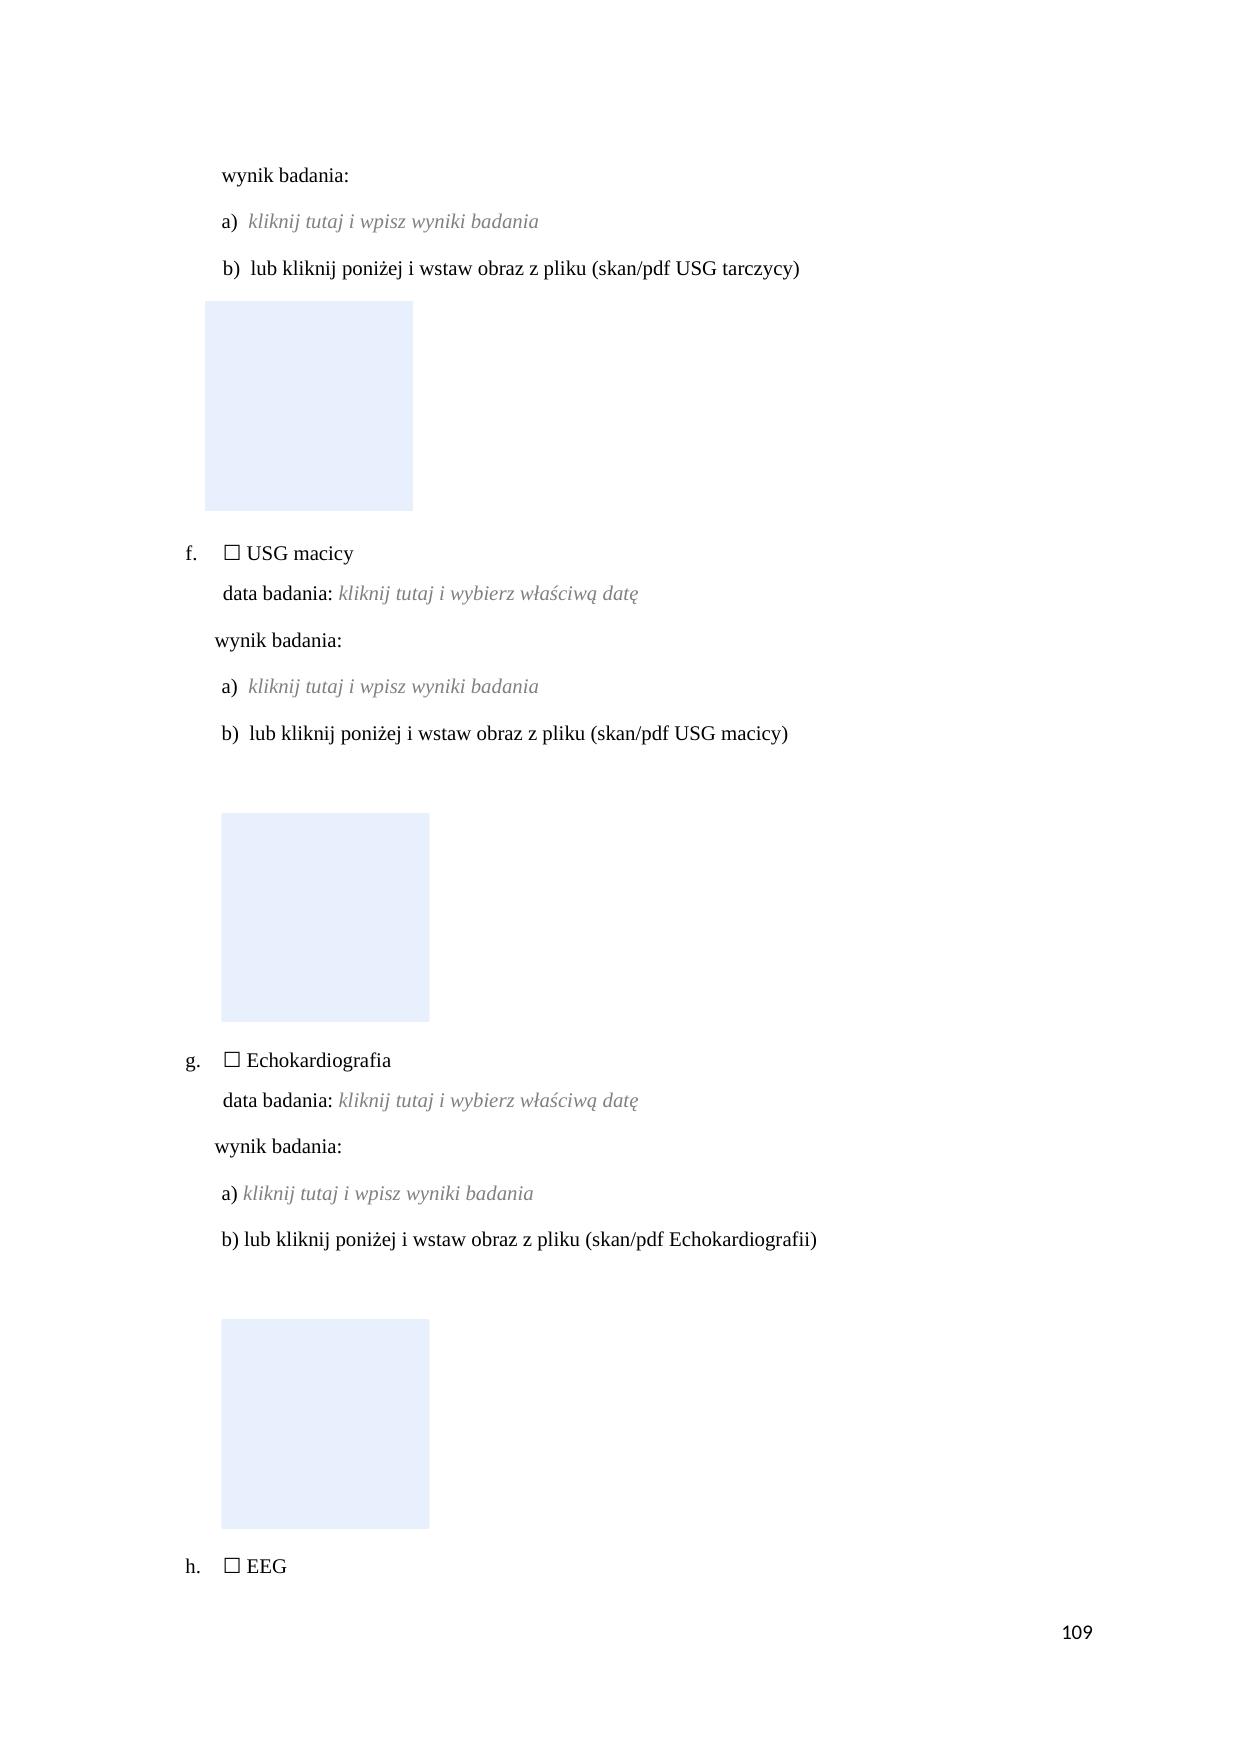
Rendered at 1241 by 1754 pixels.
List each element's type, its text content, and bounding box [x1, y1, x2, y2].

text a) [193, 209, 1093, 233]
text wynik badania: [193, 1134, 1093, 1158]
list b) lub kliknij poniżej i wstaw obraz z pliku (skan/pdf USG tarczycy) [223, 255, 1093, 279]
picture [221, 813, 430, 1022]
text a) [193, 1180, 1093, 1204]
list EEG [185, 1551, 1093, 1580]
picture [205, 301, 414, 511]
list Echokardiografia [185, 1045, 1093, 1073]
text wynik badania: [193, 162, 1093, 187]
list data badania: kliknij tutaj i wybierz właściwą datę [223, 1087, 1093, 1112]
text wynik badania: [193, 628, 1093, 652]
list data badania: kliknij tutaj i wybierz właściwą datę [223, 581, 1093, 605]
text b) lub kliknij poniżej i wstaw obraz z pliku (skan/pdf Echokardiografii) [193, 1227, 1093, 1251]
picture [221, 1319, 430, 1529]
text a) [193, 674, 1093, 698]
list USG macicy [185, 538, 1093, 567]
text b) lub kliknij poniżej i wstaw obraz z pliku (skan/pdf USG macicy) [193, 721, 1093, 744]
